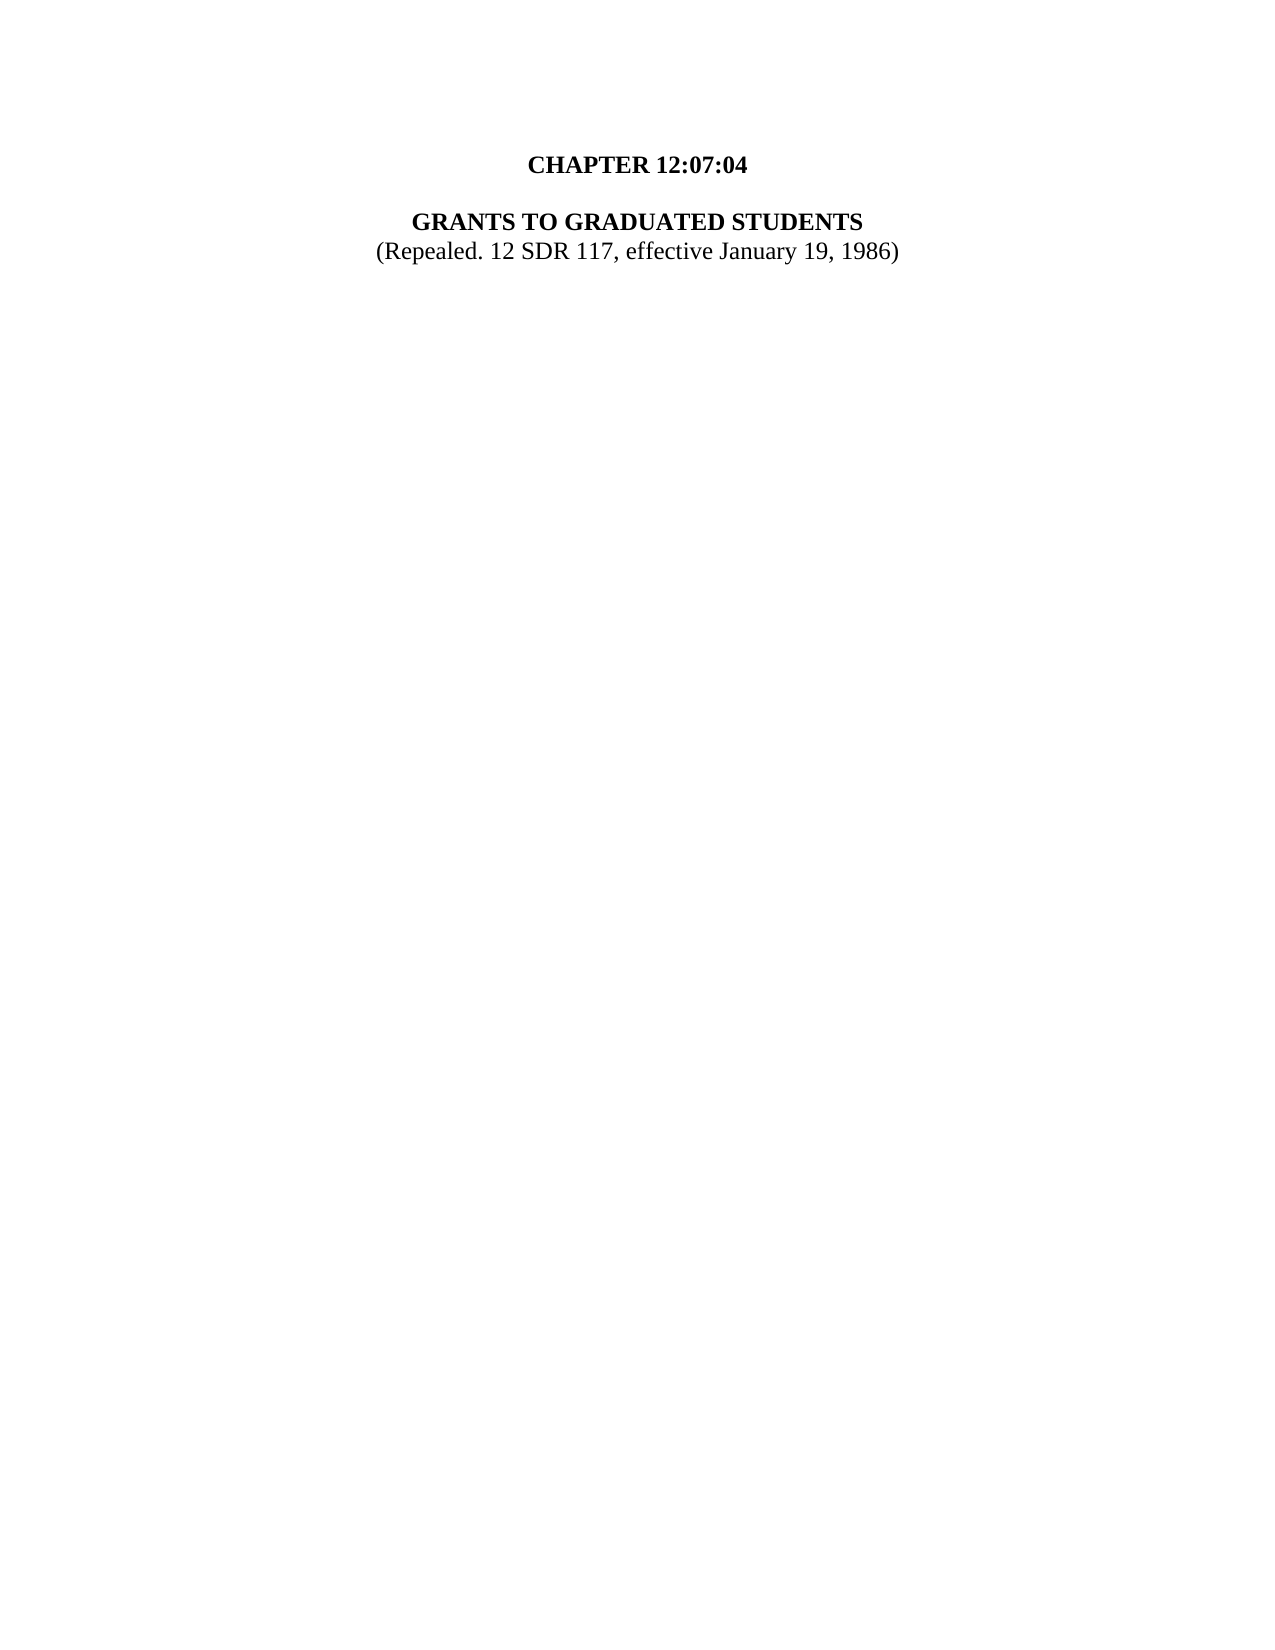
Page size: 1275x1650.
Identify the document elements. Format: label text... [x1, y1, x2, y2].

text (Repealed. 12 SDR 117, effective January 19, 1986) [187, 236, 1087, 265]
text GRANTS TO GRADUATED STUDENTS [187, 207, 1087, 236]
text CHAPTER 12: [187, 150, 1087, 179]
